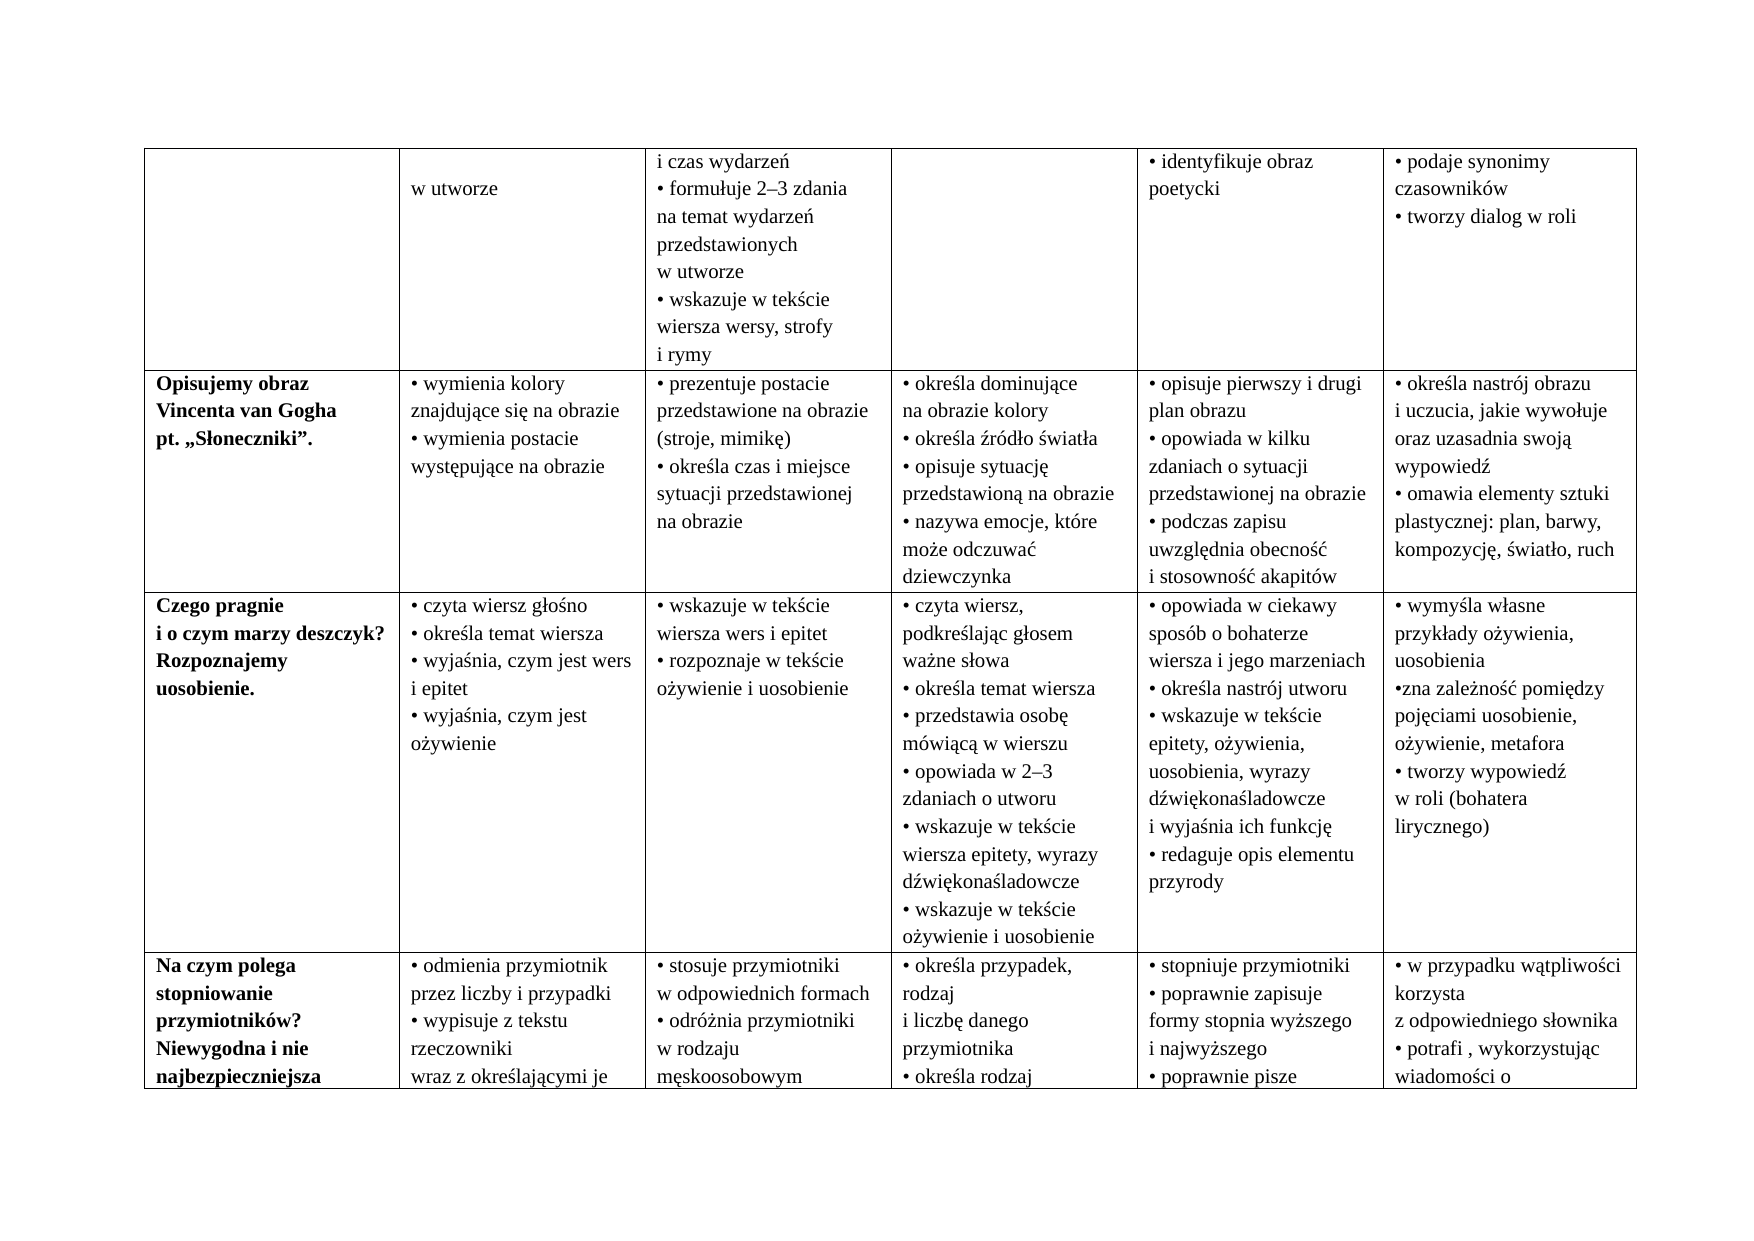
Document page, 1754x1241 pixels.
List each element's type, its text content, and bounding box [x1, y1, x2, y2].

table_cell • opisuje pierwszy i drugi plan obrazu • opowiada w kilku zdaniach o sytuacji przedstawionej na obrazie • podczas zapisu uwzględnia obecność i stosowność akapitów [1138, 371, 1383, 592]
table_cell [646, 149, 891, 370]
table_cell • wskazuje w tekście wiersza wers i epitet • rozpoznaje w tekście ożywienie i uosobienie [646, 593, 891, 952]
table_cell • czyta wiersz, podkreślając głosem ważne słowa • określa temat wiersza • przedstawia osobę mówiącą w wierszu • opowiada w 2–3 zdaniach o utworu • wskazuje w tekście wiersza epitety, wyrazy dźwiękonaśladowcze • wskazuje w tekście ożywienie i uosobienie [892, 593, 1137, 952]
table_cell Opisujemy obraz Vincenta van Gogha pt. „Słoneczniki”. [145, 371, 399, 592]
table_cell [145, 953, 399, 1088]
table_cell • wymyśla własne przykłady ożywienia, uosobienia •zna zależność pomiędzy pojęciami uosobienie, ożywienie, metafora • tworzy wypowiedź w roli (bohatera lirycznego) [1384, 593, 1636, 952]
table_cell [892, 953, 1137, 1088]
table_cell • wymienia kolory znajdujące się na obrazie • wymienia postacie występujące na obrazie [400, 371, 645, 592]
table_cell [1138, 149, 1383, 370]
table_cell • czyta wiersz głośno • określa temat wiersza • wyjaśnia, czym jest wers i epitet • wyjaśnia, czym jest ożywienie [400, 593, 645, 952]
table_cell • opowiada w ciekawy sposób o bohaterze wiersza i jego marzeniach • określa nastrój utworu • wskazuje w tekście epitety, ożywienia, uosobienia, wyrazy dźwiękonaśladowcze i wyjaśnia ich funkcję • redaguje opis elementu przyrody [1138, 593, 1383, 952]
table_cell • określa dominujące na obrazie kolory • określa źródło światła • opisuje sytuację przedstawioną na obrazie • nazywa emocje, które może odczuwać dziewczynka [892, 371, 1137, 592]
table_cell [1384, 149, 1636, 370]
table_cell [646, 953, 891, 1088]
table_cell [400, 149, 645, 370]
table_cell • prezentuje postacie przedstawione na obrazie (stroje, mimikę) • określa czas i miejsce sytuacji przedstawionej na obrazie [646, 371, 891, 592]
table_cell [1384, 953, 1636, 1088]
table_cell • określa nastrój obrazu i uczucia, jakie wywołuje oraz uzasadnia swoją wypowiedź • omawia elementy sztuki plastycznej: plan, barwy, kompozycję, światło, ruch [1384, 371, 1636, 592]
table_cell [400, 953, 645, 1088]
table_cell Czego pragnie i o czym marzy deszczyk? Rozpoznajemy uosobienie. [145, 593, 399, 952]
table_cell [1138, 953, 1383, 1088]
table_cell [892, 149, 1137, 370]
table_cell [145, 149, 399, 370]
